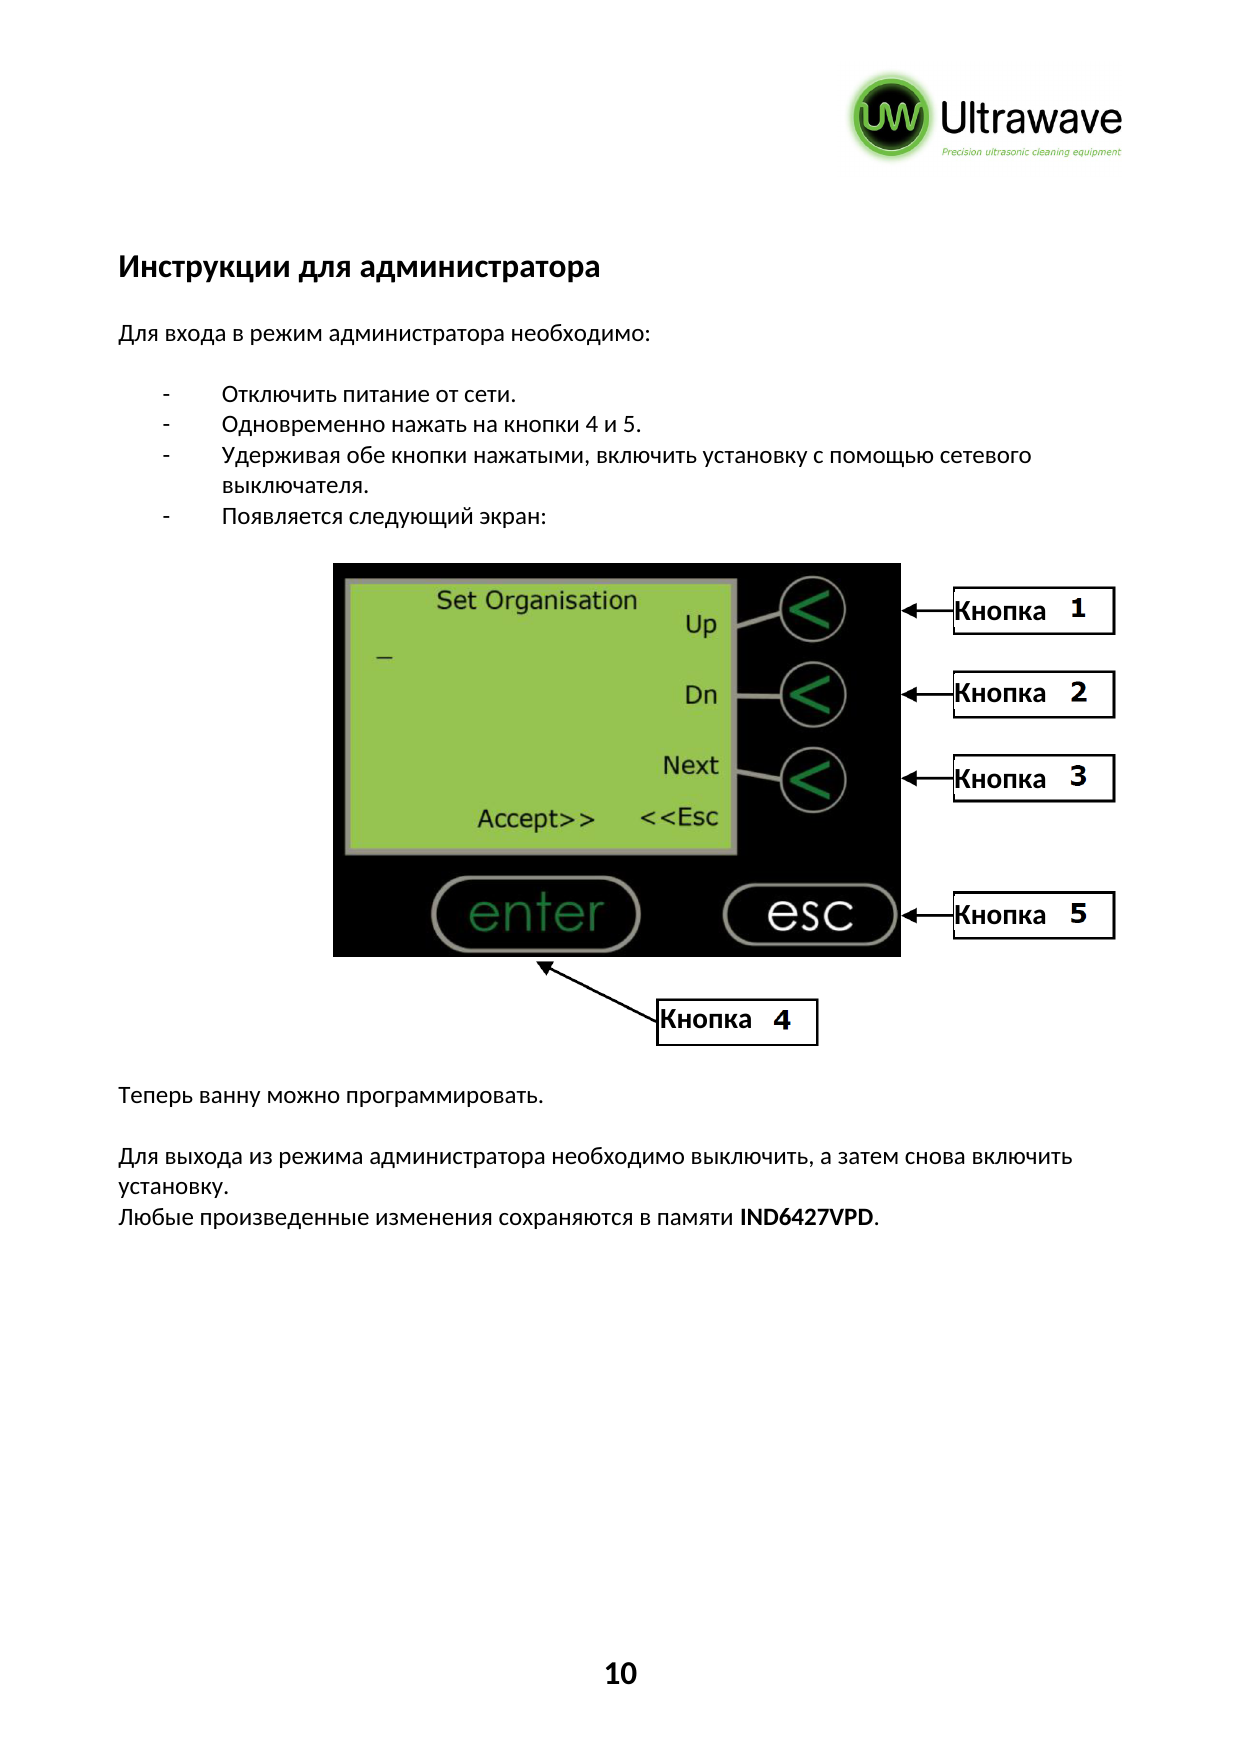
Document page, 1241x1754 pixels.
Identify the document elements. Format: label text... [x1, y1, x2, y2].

text Инструкции для администратора [118, 246, 1122, 286]
text Для входа в режим администратора необходимо: [118, 317, 1122, 347]
text - Удерживая обе кнопки нажатыми, включить установку с помощью сетевого выключателя. [162, 439, 1122, 500]
text Для выхода из режима администратора необходимо выключить, а затем снова включить установку. [118, 1140, 1122, 1201]
text - Появляется следующий экран: [162, 500, 1122, 530]
text - Одновременно нажать на кнопки 4 и 5. [162, 408, 1122, 439]
text Любые произведенные изменения сохраняются в памяти IND6427VPD. [118, 1201, 1122, 1232]
text - Отключить питание от сети. [162, 378, 1122, 408]
text Теперь ванну можно программировать. [118, 1079, 1122, 1109]
